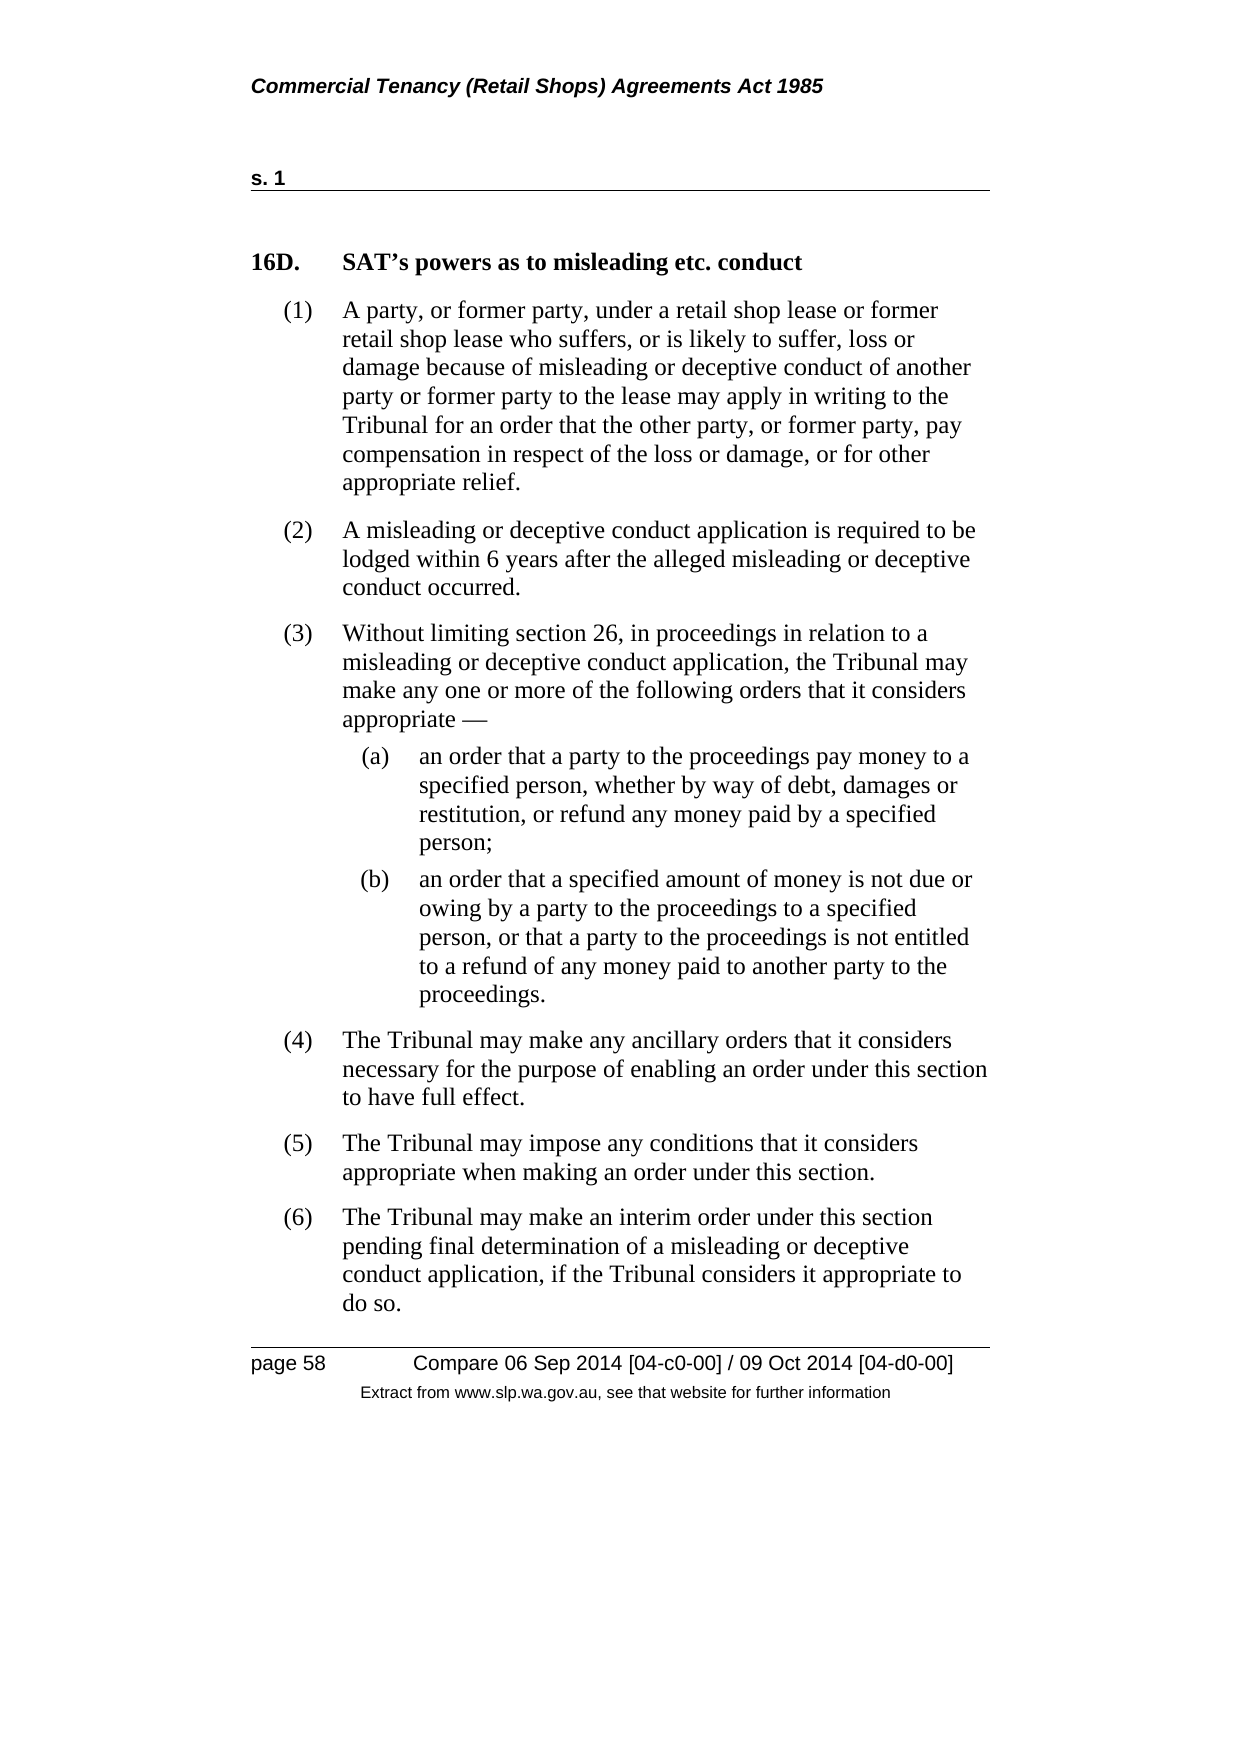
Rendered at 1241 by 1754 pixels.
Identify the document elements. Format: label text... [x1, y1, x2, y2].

subtitle 16D. SAT’s powers as to misleading etc. conduct [251, 247, 990, 276]
text (2) A misleading or deceptive conduct application is required to be lodged within 6 years after the alleged misleading or deceptive conduct occurred. [251, 515, 990, 601]
text (3) Without limiting section 26, in proceedings in relation to a misleading or deceptive conduct application, the Tribunal may make any one or more of the following orders that it considers appropriate — [251, 618, 990, 733]
text (5) The Tribunal may impose any conditions that it considers appropriate when making an order under this section. [251, 1128, 990, 1185]
text (a) an order that a party to the proceedings pay money to a specified person, whether by way of debt, damages or restitution, or refund any money paid by a specified person; [251, 741, 990, 856]
text (1) A party, or former party, under a retail shop lease or former retail shop lease who suffers, or is likely to suffer, loss or damage because of misleading or deceptive conduct of another party or former party to the lease may apply in writing to the Tribunal for an order that the other party, or former party, pay compensation in respect of the loss or damage, or for other appropriate relief. [251, 295, 990, 496]
text (b) an order that a specified amount of money is not due or owing by a party to the proceedings to a specified person, or that a party to the proceedings is not entitled to a refund of any money paid to another party to the proceedings. [251, 864, 990, 1008]
text (6) The Tribunal may make an interim order under this section pending final determination of a misleading or deceptive conduct application, if the Tribunal considers it appropriate to do so. [251, 1202, 990, 1317]
text (4) The Tribunal may make any ancillary orders that it considers necessary for the purpose of enabling an order under this section to have full effect. [251, 1025, 990, 1111]
